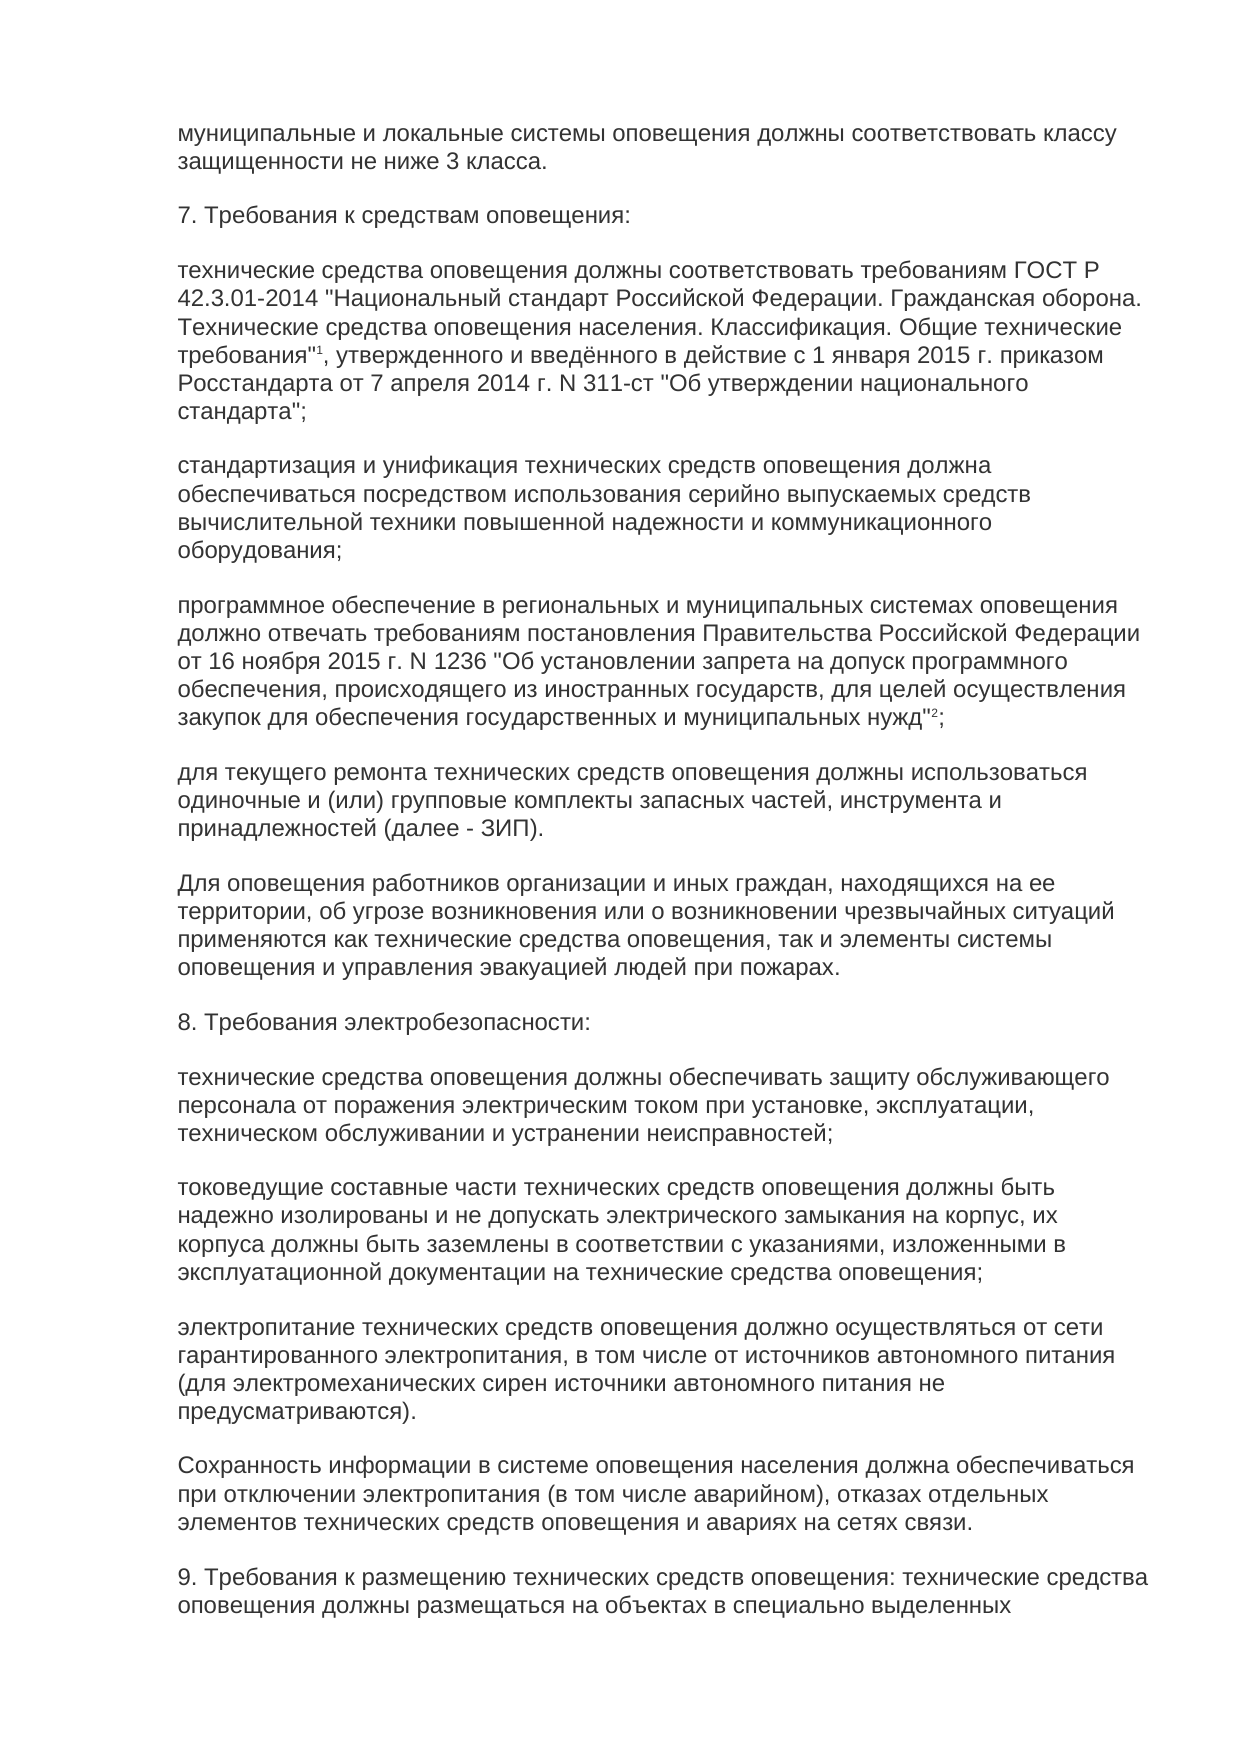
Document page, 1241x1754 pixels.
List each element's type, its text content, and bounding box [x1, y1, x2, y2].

text 8. Требования электробезопасности: [177, 1007, 1152, 1035]
text программное обеспечение в региональных и муниципальных системах оповещения должно отвечать требованиям постановления Правительства Российской Федерации от 16 ноября 2015 г. N 1236 "Об установлении запрета на допуск программного обеспечения, происходящего из иностранных государств, для целей осуществления закупок для обеспечения государственных и муниципальных нужд"2; [177, 590, 1152, 731]
text электропитание технических средств оповещения должно осуществляться от сети гарантированного электропитания, в том числе от источников автономного питания (для электромеханических сирен источники автономного питания не предусматриваются). [177, 1312, 1152, 1424]
text стандартизация и унификация технических средств оповещения должна обеспечиваться посредством использования серийно выпускаемых средств вычислительной техники повышенной надежности и коммуникационного оборудования; [177, 451, 1152, 563]
text муниципальные и локальные системы оповещения должны соответствовать классу защищенности не ниже 3 класса. [177, 118, 1152, 174]
text Для оповещения работников организации и иных граждан, находящихся на ее территории, об угрозе возникновения или о возникновении чрезвычайных ситуаций применяются как технические средства оповещения, так и элементы системы оповещения и управления эвакуацией людей при пожарах. [177, 868, 1152, 981]
text токоведущие составные части технических средств оповещения должны быть надежно изолированы и не допускать электрического замыкания на корпус, их корпуса должны быть заземлены в соответствии с указаниями, изложенными в эксплуатационной документации на технические средства оповещения; [177, 1173, 1152, 1285]
text технические средства оповещения должны соответствовать требованиям ГОСТ Р 42.3.01-2014 "Национальный стандарт Российской Федерации. Гражданская оборона. Технические средства оповещения населения. Классификация. Общие технические требования"1, утвержденного и введённого в действие с 1 января 2015 г. приказом Росстандарта от 7 апреля 2014 г. N 311-ст "Об утверждении национального стандарта"; [177, 256, 1152, 424]
text для текущего ремонта технических средств оповещения должны использоваться одиночные и (или) групповые комплекты запасных частей, инструмента и принадлежностей (далее - ЗИП). [177, 757, 1152, 842]
text технические средства оповещения должны обеспечивать защиту обслуживающего персонала от поражения электрическим током при установке, эксплуатации, техническом обслуживании и устранении неисправностей; [177, 1062, 1152, 1146]
text Сохранность информации в системе оповещения населения должна обеспечиваться при отключении электропитания (в том числе аварийном), отказах отдельных элементов технических средств оповещения и авариях на сетях связи. [177, 1451, 1152, 1535]
text 7. Требования к средствам оповещения: [177, 201, 1152, 229]
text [177, 1562, 1152, 1618]
